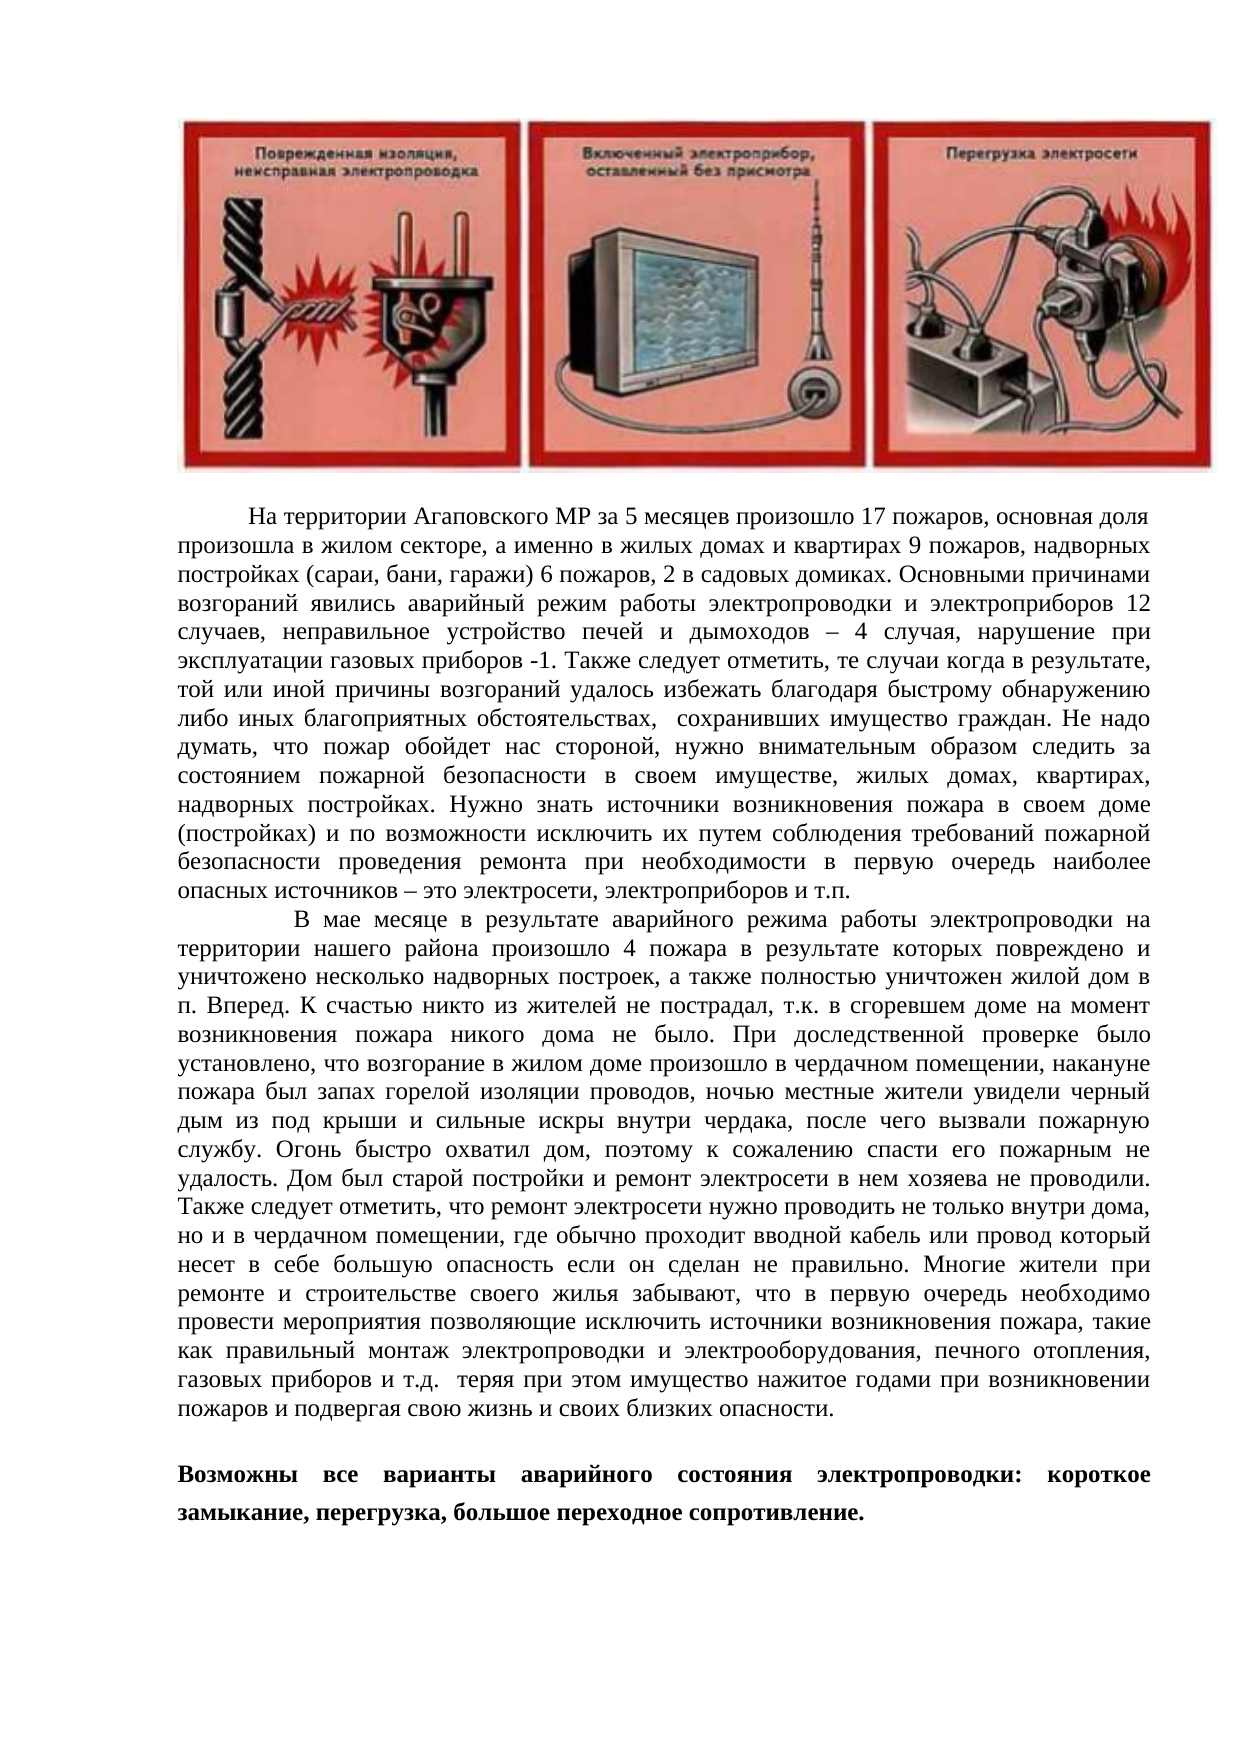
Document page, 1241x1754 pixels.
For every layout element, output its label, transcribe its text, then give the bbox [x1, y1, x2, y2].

text В мае месяце в результате аварийного режима работы электропроводки на территории нашего района произошло 4 пожара в результате которых повреждено и уничтожено несколько надворных построек, а также полностью уничтожен жилой дом в п. Вперед. К счастью никто из жителей не пострадал, т.к. в сгоревшем доме на момент возникновения пожара никого дома не было. При доследственной проверке было установлено, что возгорание в жилом доме произошло в чердачном помещении, накануне пожара был запах горелой изоляции проводов, ночью местные жители увидели черный дым из под крыши и сильные искры внутри чердака, после чего вызвали пожарную службу. Огонь быстро охватил дом, поэтому к сожалению спасти его пожарным не удалость. Дом был старой постройки и ремонт электросети в нем хозяева не проводили. Также следует отметить, что ремонт электросети нужно проводить не только внутри дома, но и в чердачном помещении, где обычно проходит вводной кабель или провод который несет в себе большую опасность если он сделан не правильно. Многие жители при ремонте и строительстве своего жилья забывают, что в первую очередь необходимо провести мероприятия позволяющие исключить источники возникновения пожара, такие как правильный монтаж электропроводки и электрооборудования, печного отопления, газовых приборов и т.д. теряя при этом имущество нажитое годами при возникновении пожаров и подвергая свою жизнь и своих близких опасности. [177, 904, 1152, 1421]
picture [177, 118, 1218, 473]
text На территории Агаповского МР за 5 месяцев произошло 17 пожаров, основная доля произошла в жилом секторе, а именно в жилых домах и квартирах 9 пожаров, надворных постройках (сараи, бани, гаражи) 6 пожаров, 2 в садовых домиках. Основными причинами возгораний явились аварийный режим работы электропроводки и электроприборов 12 случаев, неправильное устройство печей и дымоходов – 4 случая, нарушение при эксплуатации газовых приборов -1. Также следует отметить, те случаи когда в результате, той или иной причины возгораний удалось избежать благодаря быстрому обнаружению либо иных благоприятных обстоятельствах, сохранивших имущество граждан. Не надо думать, что пожар обойдет нас стороной, нужно внимательным образом следить за состоянием пожарной безопасности в своем имуществе, жилых домах, квартирах, надворных постройках. Нужно знать источники возникновения пожара в своем доме (постройках) и по возможности исключить их путем соблюдения требований пожарной безопасности проведения ремонта при необходимости в первую очередь наиболее опасных источников – это электросети, электроприборов и т.п. [177, 501, 1152, 904]
text Возможны все варианты аварийного состояния электропроводки: короткое замыкание, перегрузка, большое переходное сопротивление. [177, 1451, 1152, 1526]
